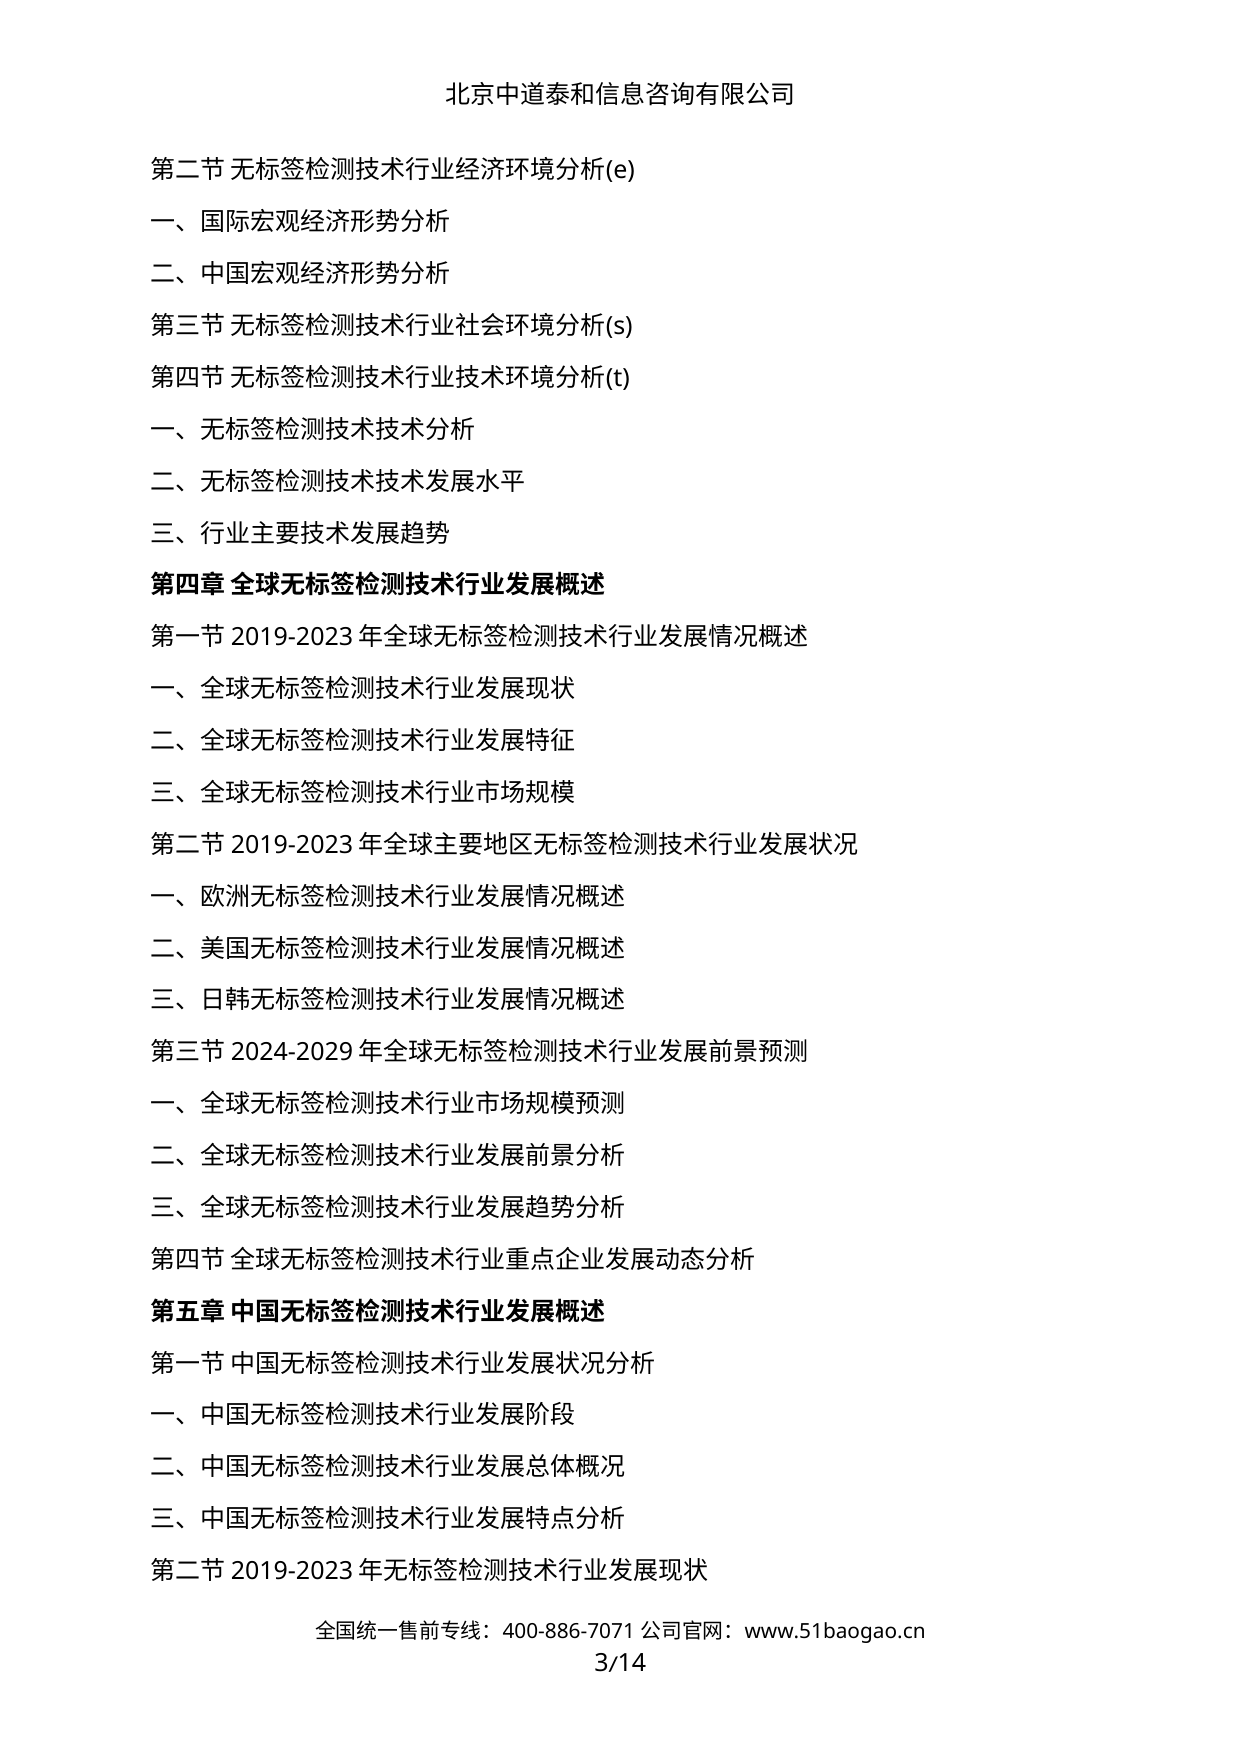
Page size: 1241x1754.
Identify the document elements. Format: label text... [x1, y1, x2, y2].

text 二、全球无标签检测技术行业发展前景分析 [150, 1136, 1090, 1172]
text 二、全球无标签检测技术行业发展特征 [150, 721, 1090, 757]
text 第三节 无标签检测技术行业社会环境分析(s) [150, 306, 1090, 342]
text 第二节 2019-2023年无标签检测技术行业发展现状 [150, 1551, 1090, 1587]
text 第二节 2019-2023年全球主要地区无标签检测技术行业发展状况 [150, 824, 1090, 861]
text 第二节 无标签检测技术行业经济环境分析(e) [150, 150, 1090, 186]
text 第四节 无标签检测技术行业技术环境分析(t) [150, 357, 1090, 394]
text 二、无标签检测技术技术发展水平 [150, 461, 1090, 497]
text 二、美国无标签检测技术行业发展情况概述 [150, 928, 1090, 964]
text 三、全球无标签检测技术行业发展趋势分析 [150, 1187, 1090, 1224]
text 三、中国无标签检测技术行业发展特点分析 [150, 1499, 1090, 1535]
text 三、全球无标签检测技术行业市场规模 [150, 772, 1090, 809]
text 一、国际宏观经济形势分析 [150, 202, 1090, 238]
text 一、全球无标签检测技术行业发展现状 [150, 669, 1090, 705]
text 第四章 全球无标签检测技术行业发展概述 [150, 565, 1090, 601]
text 一、中国无标签检测技术行业发展阶段 [150, 1395, 1090, 1431]
text 一、全球无标签检测技术行业市场规模预测 [150, 1084, 1090, 1120]
text 第五章 中国无标签检测技术行业发展概述 [150, 1291, 1090, 1327]
text 第一节 中国无标签检测技术行业发展状况分析 [150, 1343, 1090, 1379]
text 三、日韩无标签检测技术行业发展情况概述 [150, 980, 1090, 1016]
text 三、行业主要技术发展趋势 [150, 513, 1090, 549]
text 二、中国无标签检测技术行业发展总体概况 [150, 1447, 1090, 1483]
text 第一节 2019-2023年全球无标签检测技术行业发展情况概述 [150, 617, 1090, 653]
text 第四节 全球无标签检测技术行业重点企业发展动态分析 [150, 1239, 1090, 1276]
text 二、中国宏观经济形势分析 [150, 254, 1090, 290]
text 一、欧洲无标签检测技术行业发展情况概述 [150, 876, 1090, 912]
text 第三节 2024-2029年全球无标签检测技术行业发展前景预测 [150, 1032, 1090, 1068]
text 一、无标签检测技术技术分析 [150, 409, 1090, 446]
